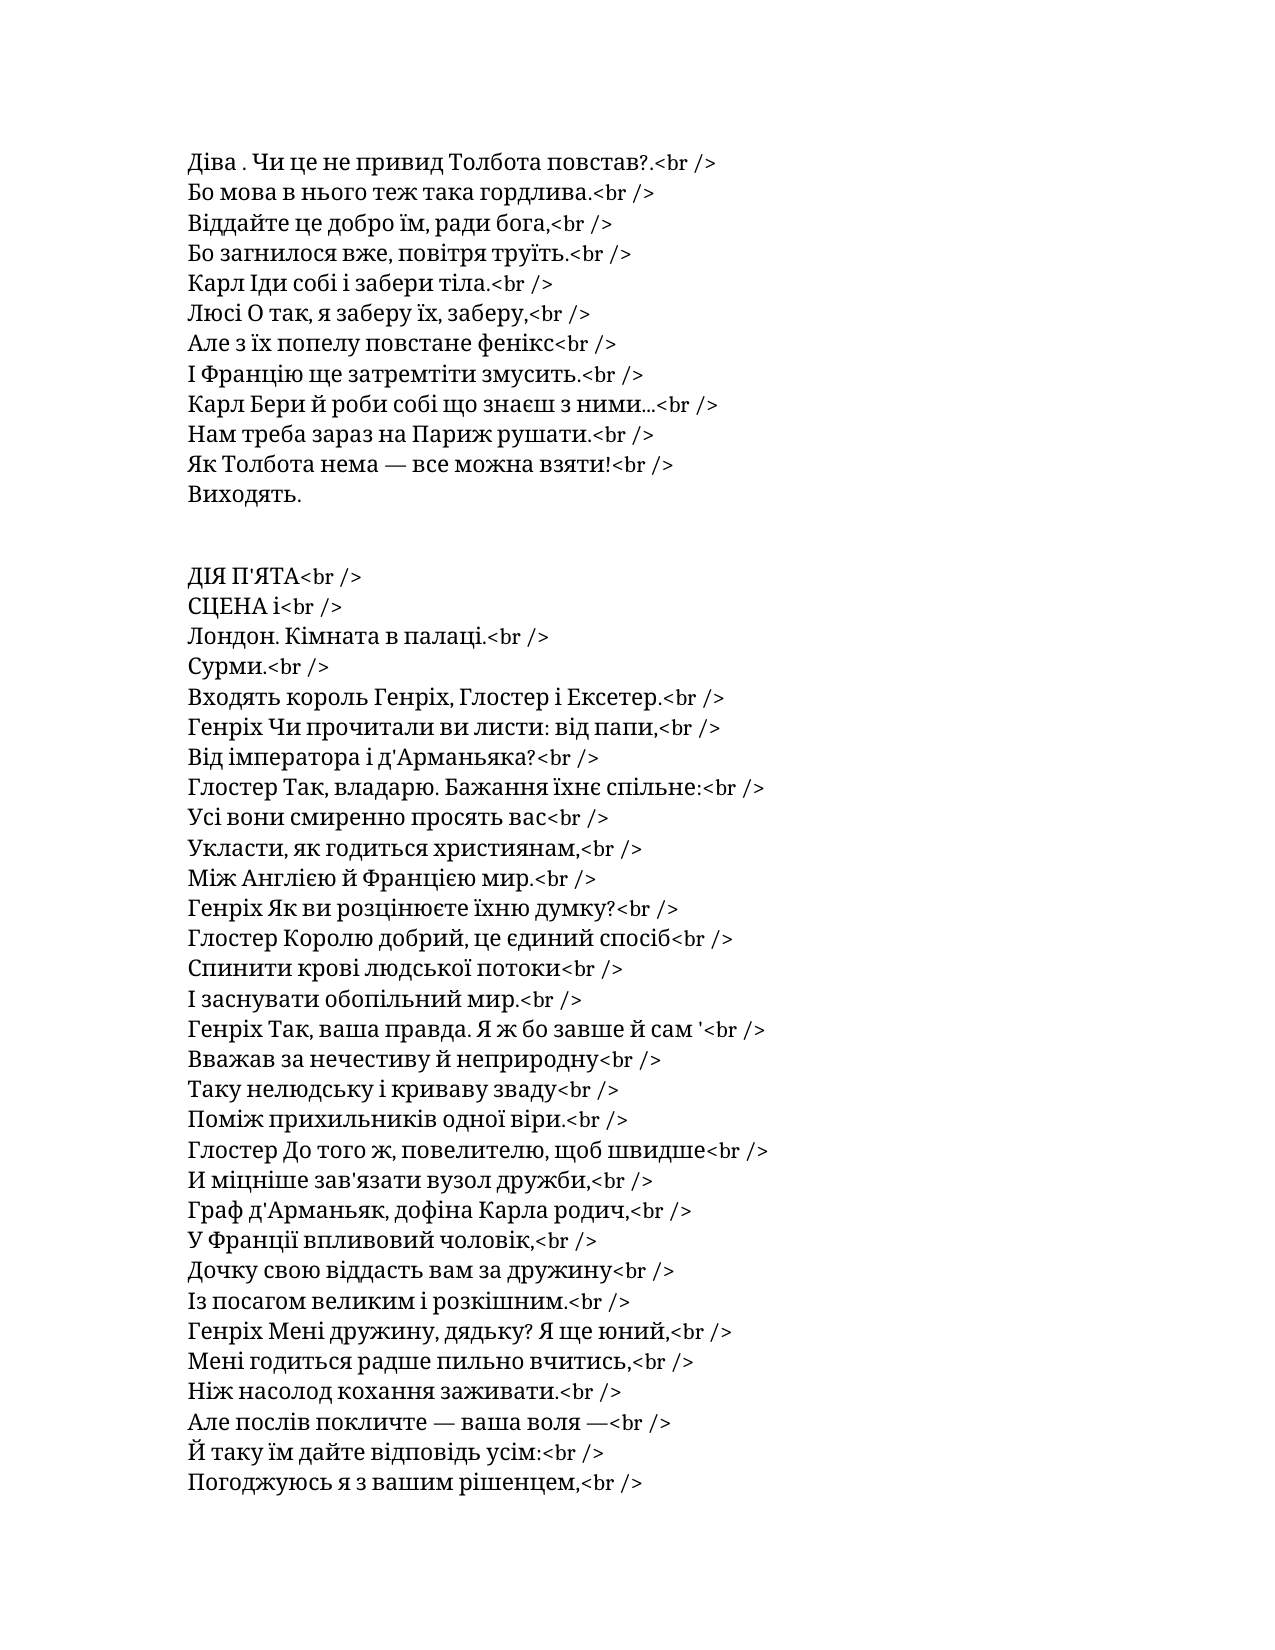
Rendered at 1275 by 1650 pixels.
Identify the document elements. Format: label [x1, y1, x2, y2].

text [187, 533, 1087, 1496]
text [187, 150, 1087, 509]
